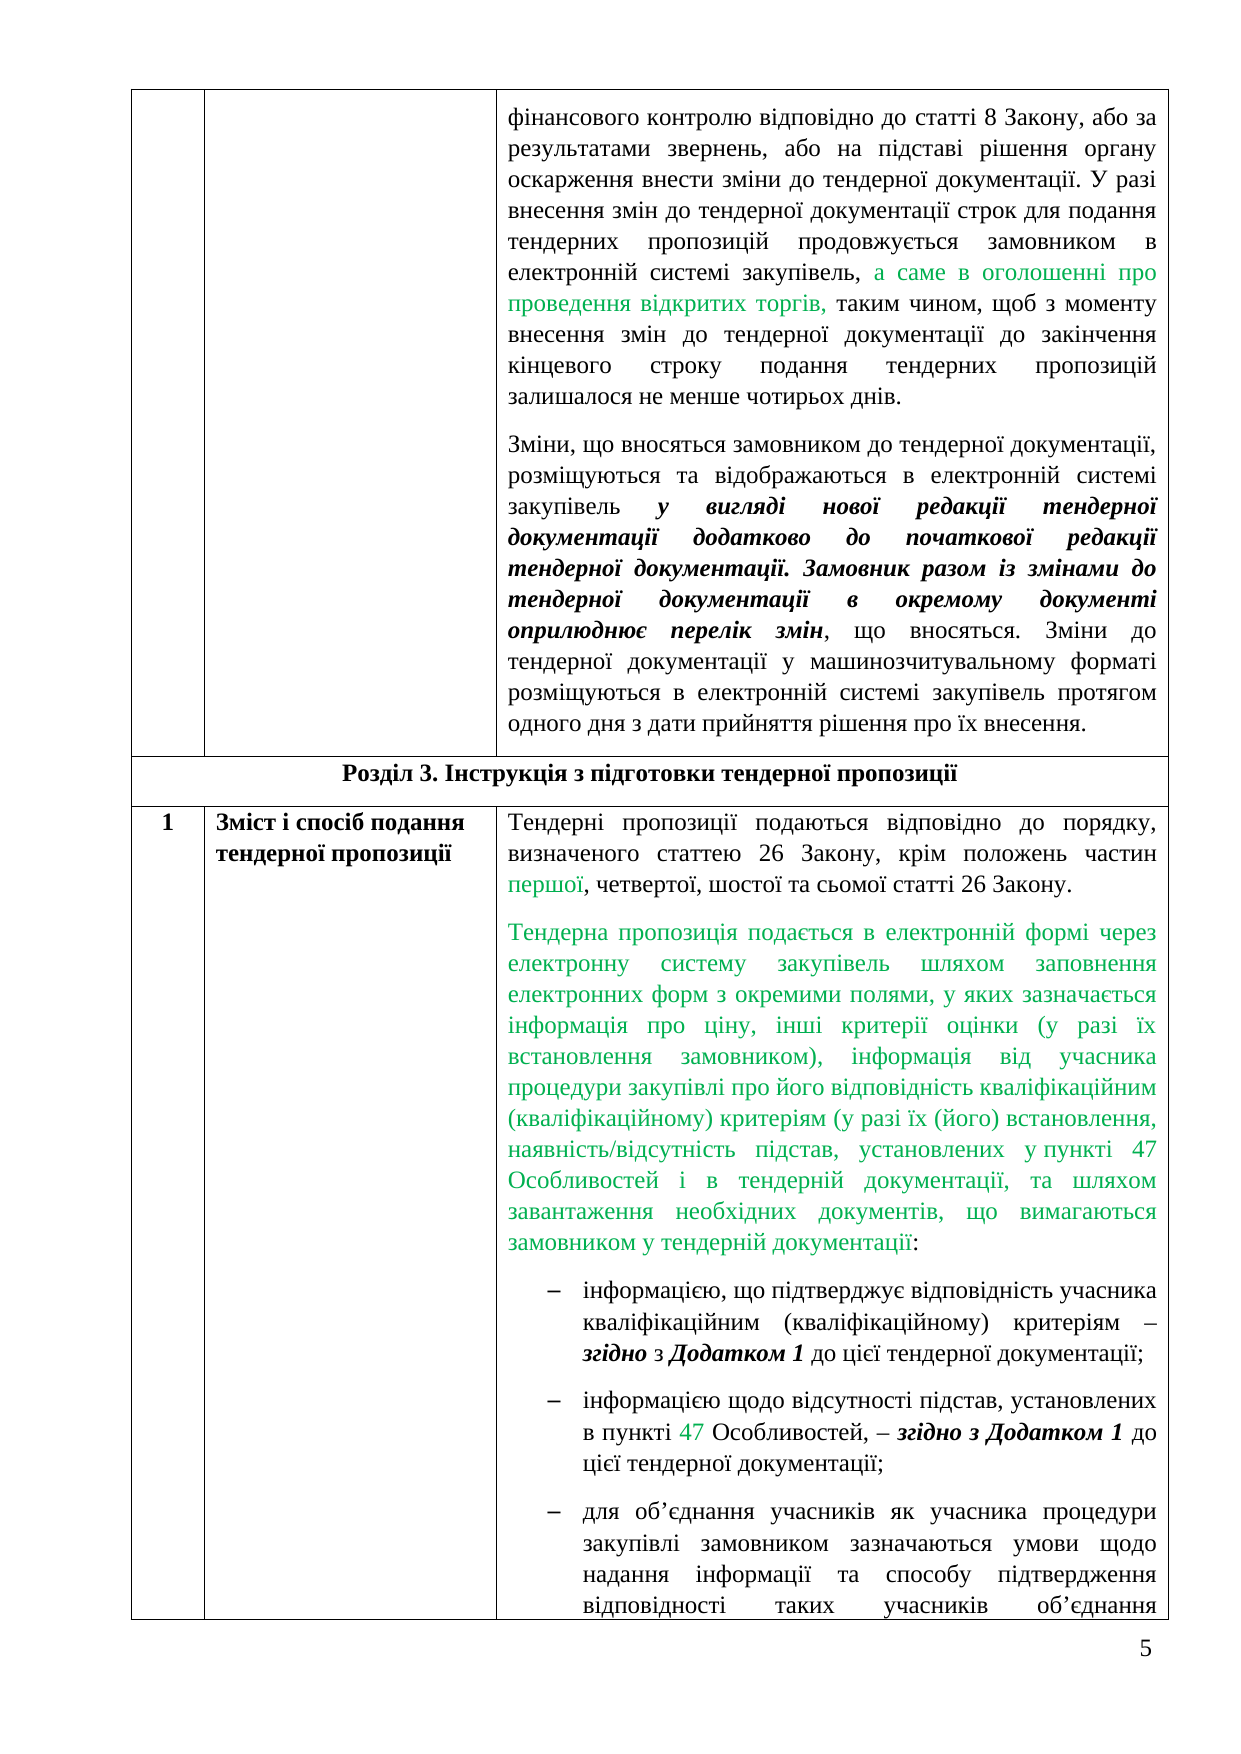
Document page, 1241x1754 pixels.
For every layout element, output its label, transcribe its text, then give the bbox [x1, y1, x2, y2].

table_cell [205, 90, 496, 756]
table_cell 1 [132, 807, 204, 1619]
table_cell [205, 807, 496, 1619]
table_cell 2 [132, 90, 204, 756]
table_cell Розділ 3. Інструкція з підготовки тендерної пропозиції [132, 757, 1168, 806]
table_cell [497, 90, 1168, 756]
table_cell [497, 807, 1168, 1619]
